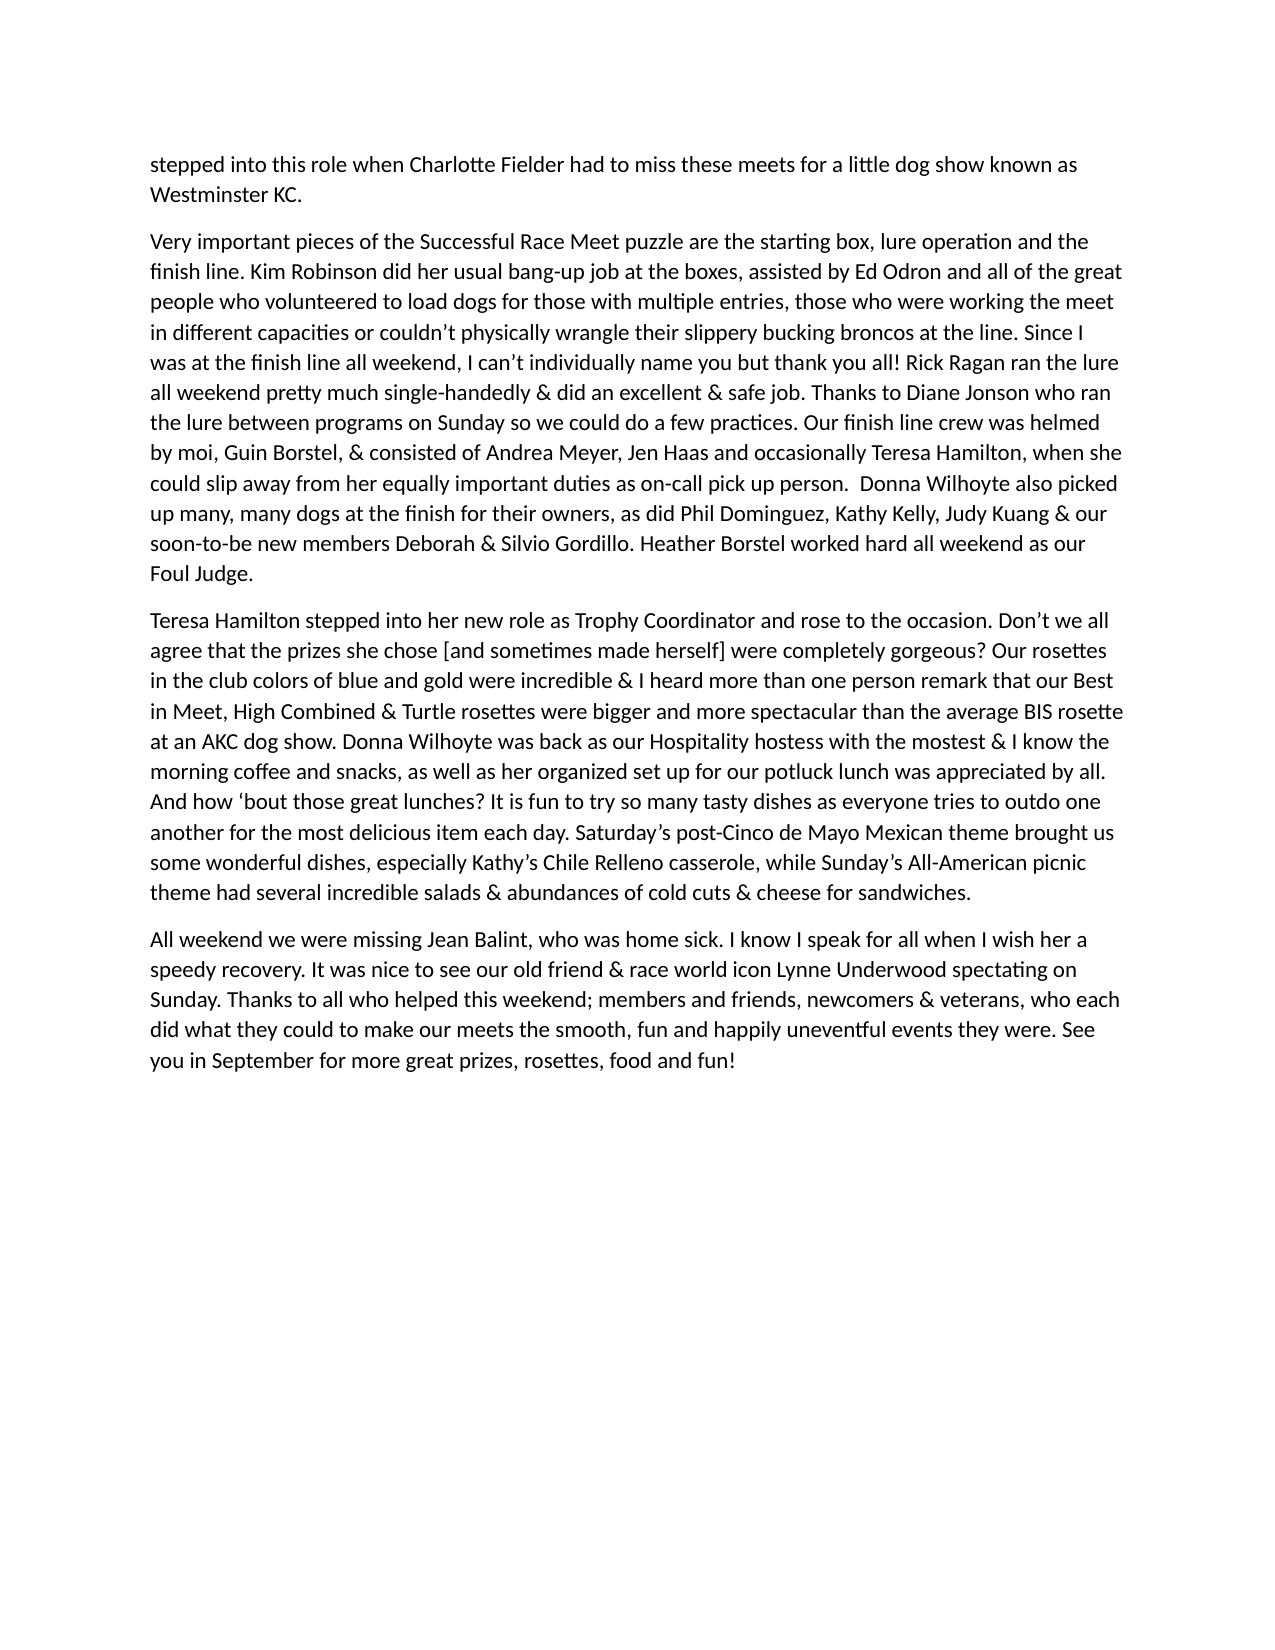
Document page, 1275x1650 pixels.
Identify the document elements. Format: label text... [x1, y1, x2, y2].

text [150, 150, 1125, 208]
text All weekend we were missing Jean Balint, who was home sick. I know I speak for all when I wish her a speedy recovery. It was nice to see our old friend & race world icon Lynne Underwood spectating on Sunday. Thanks to all who helped this weekend; members and friends, newcomers & veterans, who each did what they could to make our meets the smooth, fun and happily uneventful events they were. See you in September for more great prizes, rosettes, food and fun! [150, 925, 1125, 1074]
text Very important pieces of the Successful Race Meet puzzle are the starting box, lure operation and the finish line. Kim Robinson did her usual bang-up job at the boxes, assisted by Ed Odron and all of the great people who volunteered to load dogs for those with multiple entries, those who were working the meet in different capacities or couldn’t physically wrangle their slippery bucking broncos at the line. Since I was at the finish line all weekend, I can’t individually name you but thank you all! Rick Ragan ran the lure all weekend pretty much single-handedly & did an excellent & safe job. Thanks to Diane Jonson who ran the lure between programs on Sunday so we could do a few practices. Our finish line crew was helmed by moi, Guin Borstel, & consisted of Andrea Meyer, Jen Haas and occasionally Teresa Hamilton, when she could slip away from her equally important duties as on-call pick up person. Donna Wilhoyte also picked up many, many dogs at the finish for their owners, as did Phil Dominguez, Kathy Kelly, Judy Kuang & our soon-to-be new members Deborah & Silvio Gordillo. Heather Borstel worked hard all weekend as our Foul Judge. [150, 227, 1125, 587]
text Teresa Hamilton stepped into her new role as Trophy Coordinator and rose to the occasion. Don’t we all agree that the prizes she chose [and sometimes made herself] were completely gorgeous? Our rosettes in the club colors of blue and gold were incredible & I heard more than one person remark that our Best in Meet, High Combined & Turtle rosettes were bigger and more spectacular than the average BIS rosette at an AKC dog show. Donna Wilhoyte was back as our Hospitality hostess with the mostest & I know the morning coffee and snacks, as well as her organized set up for our potluck lunch was appreciated by all. And how ‘bout those great lunches? It is fun to try so many tasty dishes as everyone tries to outdo one another for the most delicious item each day. Saturday’s post-Cinco de Mayo Mexican theme brought us some wonderful dishes, especially Kathy’s Chile Relleno casserole, while Sunday’s All-American picnic theme had several incredible salads & abundances of cold cuts & cheese for sandwiches. [150, 606, 1125, 906]
